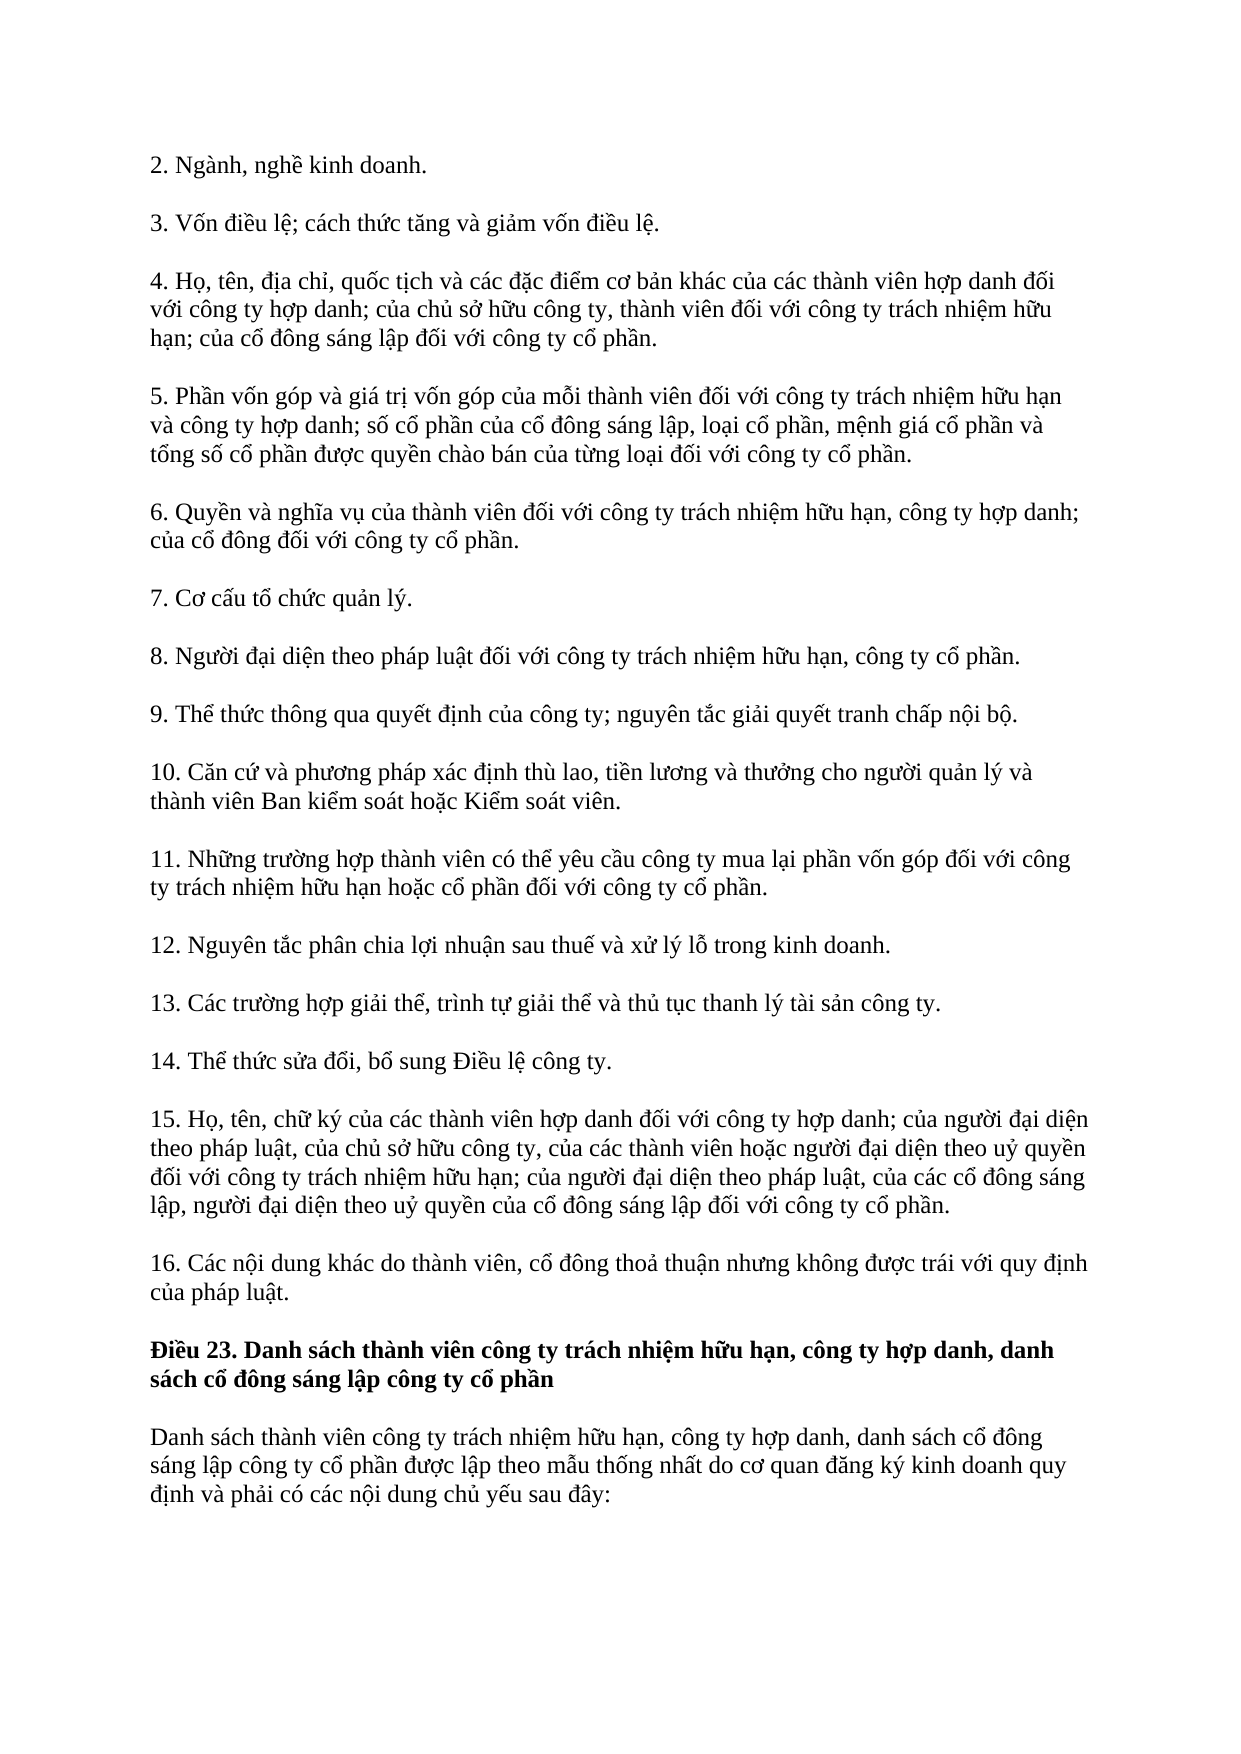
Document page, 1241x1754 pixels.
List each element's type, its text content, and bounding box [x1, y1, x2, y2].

text 14. Thể thức sửa đổi, bổ sung Điều lệ công ty. [150, 1046, 1090, 1075]
text 16. Các nội dung khác do thành viên, cổ đông thoả thuận nhưng không được trái với quy định của pháp luật. [150, 1248, 1090, 1306]
text 5. Phần vốn góp và giá trị vốn góp của mỗi thành viên đối với công ty trách nhiệm hữu hạn và công ty hợp danh; số cổ phần của cổ đông sáng lập, loại cổ phần, mệnh giá cổ phần và tổng số cổ phần được quyền chào bán của từng loại đối với công ty cổ phần. [150, 381, 1090, 467]
text 10. Căn cứ và phương pháp xác định thù lao, tiền lương và thưởng cho người quản lý và thành viên Ban kiểm soát hoặc Kiểm soát viên. [150, 757, 1090, 814]
text 15. Họ, tên, chữ ký của các thành viên hợp danh đối với công ty hợp danh; của người đại diện theo pháp luật, của chủ sở hữu công ty, của các thành viên hoặc người đại diện theo uỷ quyền đối với công ty trách nhiệm hữu hạn; của người đại diện theo pháp luật, của các cổ đông sáng lập, người đại diện theo uỷ quyền của cổ đông sáng lập đối với công ty cổ phần. [150, 1104, 1090, 1219]
text 6. Quyền và nghĩa vụ của thành viên đối với công ty trách nhiệm hữu hạn, công ty hợp danh; của cổ đông đối với công ty cổ phần. [150, 497, 1090, 554]
text Danh sách thành viên công ty trách nhiệm hữu hạn, công ty hợp danh, danh sách cổ đông sáng lập công ty cổ phần được lập theo mẫu thống nhất do cơ quan đăng ký kinh doanh quy định và phải có các nội dung chủ yếu sau đây: [150, 1422, 1090, 1508]
text 11. Những trường hợp thành viên có thể yêu cầu công ty mua lại phần vốn góp đối với công ty trách nhiệm hữu hạn hoặc cổ phần đối với công ty cổ phần. [150, 844, 1090, 901]
text 9. Thể thức thông qua quyết định của công ty; nguyên tắc giải quyết tranh chấp nội bộ. [150, 699, 1090, 728]
text 12. Nguyên tắc phân chia lợi nhuận sau thuế và xử lý lỗ trong kinh doanh. [150, 930, 1090, 959]
text 13. Các trường hợp giải thể, trình tự giải thể và thủ tục thanh lý tài sản công ty. [150, 988, 1090, 1017]
text 7. Cơ cấu tổ chức quản lý. [150, 583, 1090, 612]
text 8. Người đại diện theo pháp luật đối với công ty trách nhiệm hữu hạn, công ty cổ phần. [150, 641, 1090, 670]
text 4. Họ, tên, địa chỉ, quốc tịch và các đặc điểm cơ bản khác của các thành viên hợp danh đối với công ty hợp danh; của chủ sở hữu công ty, thành viên đối với công ty trách nhiệm hữu hạn; của cổ đông sáng lập đối với công ty cổ phần. [150, 266, 1090, 352]
text 3. Vốn điều lệ; cách thức tăng và giảm vốn điều lệ. [150, 208, 1090, 237]
text 2. Ngành, nghề kinh doanh. [150, 150, 1090, 179]
text Điều 23. Danh sách thành viên công ty trách nhiệm hữu hạn, công ty hợp danh, danh sách cổ đông sáng lập công ty cổ phần [150, 1335, 1090, 1392]
